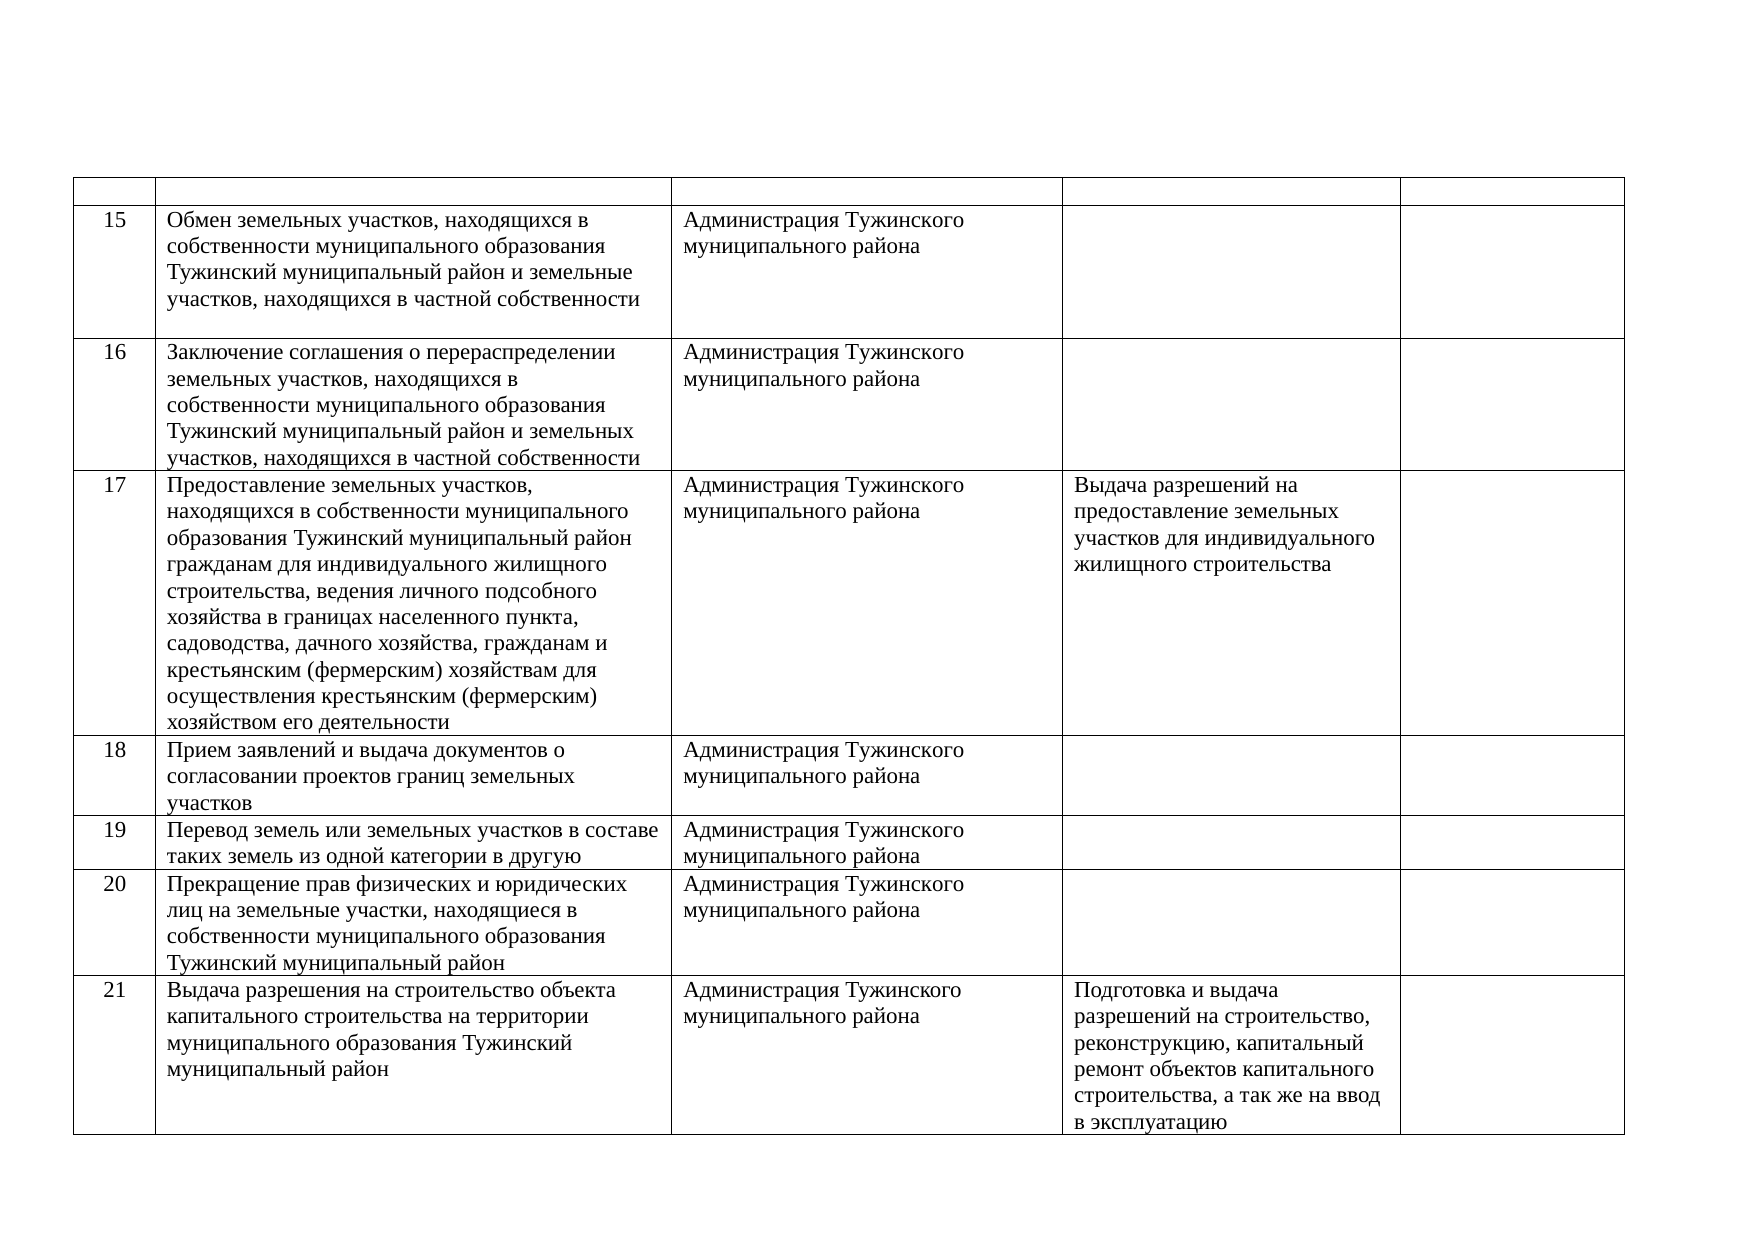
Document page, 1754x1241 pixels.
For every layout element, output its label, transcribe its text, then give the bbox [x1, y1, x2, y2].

table_cell [1401, 471, 1624, 735]
table_cell [1063, 870, 1400, 975]
table_cell Подготовка и выдача разрешений на строительство, реконструкцию, капитальный ремонт объектов капитального строительства, а так же на ввод в эксплуатацию [1063, 976, 1400, 1134]
table_cell Выдача разрешения на строительство объекта капитального строительства на территории муниципального образования Тужинский муниципальный район [156, 976, 671, 1134]
table_cell [1401, 870, 1624, 975]
table_cell 16 [74, 339, 155, 470]
table_cell 20 [74, 870, 155, 975]
table_cell Прием заявлений и выдача документов о согласовании проектов границ земельных участков [156, 736, 671, 815]
table_cell [1401, 206, 1624, 337]
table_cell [156, 178, 671, 204]
table_cell [1063, 736, 1400, 815]
table_cell Перевод земель или земельных участков в составе таких земель из одной категории в другую [156, 816, 671, 869]
table_cell 19 [74, 816, 155, 869]
table_cell [1401, 339, 1624, 470]
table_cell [672, 976, 1062, 1134]
table_cell Заключение соглашения о перераспределении земельных участков, находящихся в собственности муниципального образования Тужинский муниципальный район и земельных участков, находящихся в частной собственности [156, 339, 671, 470]
table_cell [1063, 816, 1400, 869]
table_cell [1401, 178, 1624, 204]
table_cell Администрация Тужинского муниципального района [672, 339, 1062, 470]
table_cell [1401, 736, 1624, 815]
table_cell 17 [74, 471, 155, 735]
table_cell Администрация Тужинского муниципального района [672, 870, 1062, 975]
table_cell Администрация Тужинского муниципального района [672, 206, 1062, 337]
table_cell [672, 178, 1062, 204]
table_cell Прекращение прав физических и юридических лиц на земельные участки, находящиеся в собственности муниципального образования Тужинский муниципальный район [156, 870, 671, 975]
table_cell Администрация Тужинского муниципального района [672, 471, 1062, 735]
table_cell 18 [74, 736, 155, 815]
table_cell 14 [74, 178, 155, 204]
table_cell Обмен земельных участков, находящихся в собственности муниципального образования Тужинский муниципальный район и земельные участков, находящихся в частной собственности [156, 206, 671, 337]
table_cell 21 [74, 976, 155, 1134]
table_cell [1401, 976, 1624, 1134]
table_cell 15 [74, 206, 155, 337]
table_cell [1401, 816, 1624, 869]
table_cell Предоставление земельных участков, находящихся в собственности муниципального образования Тужинский муниципальный район гражданам для индивидуального жилищного строительства, ведения личного подсобного хозяйства в границах населенного пункта, садоводства, дачного хозяйства, гражданам и крестьянским (фермерским) хозяйствам для осуществления крестьянским (фермерским) хозяйством его деятельности [156, 471, 671, 735]
table_cell Администрация Тужинского муниципального района [672, 736, 1062, 815]
table_cell Администрация Тужинского муниципального района [672, 816, 1062, 869]
table_cell [1063, 339, 1400, 470]
table_cell Выдача разрешений на предоставление земельных участков для индивидуального жилищного строительства [1063, 471, 1400, 735]
table_cell [1063, 178, 1400, 204]
table_cell [1063, 206, 1400, 337]
